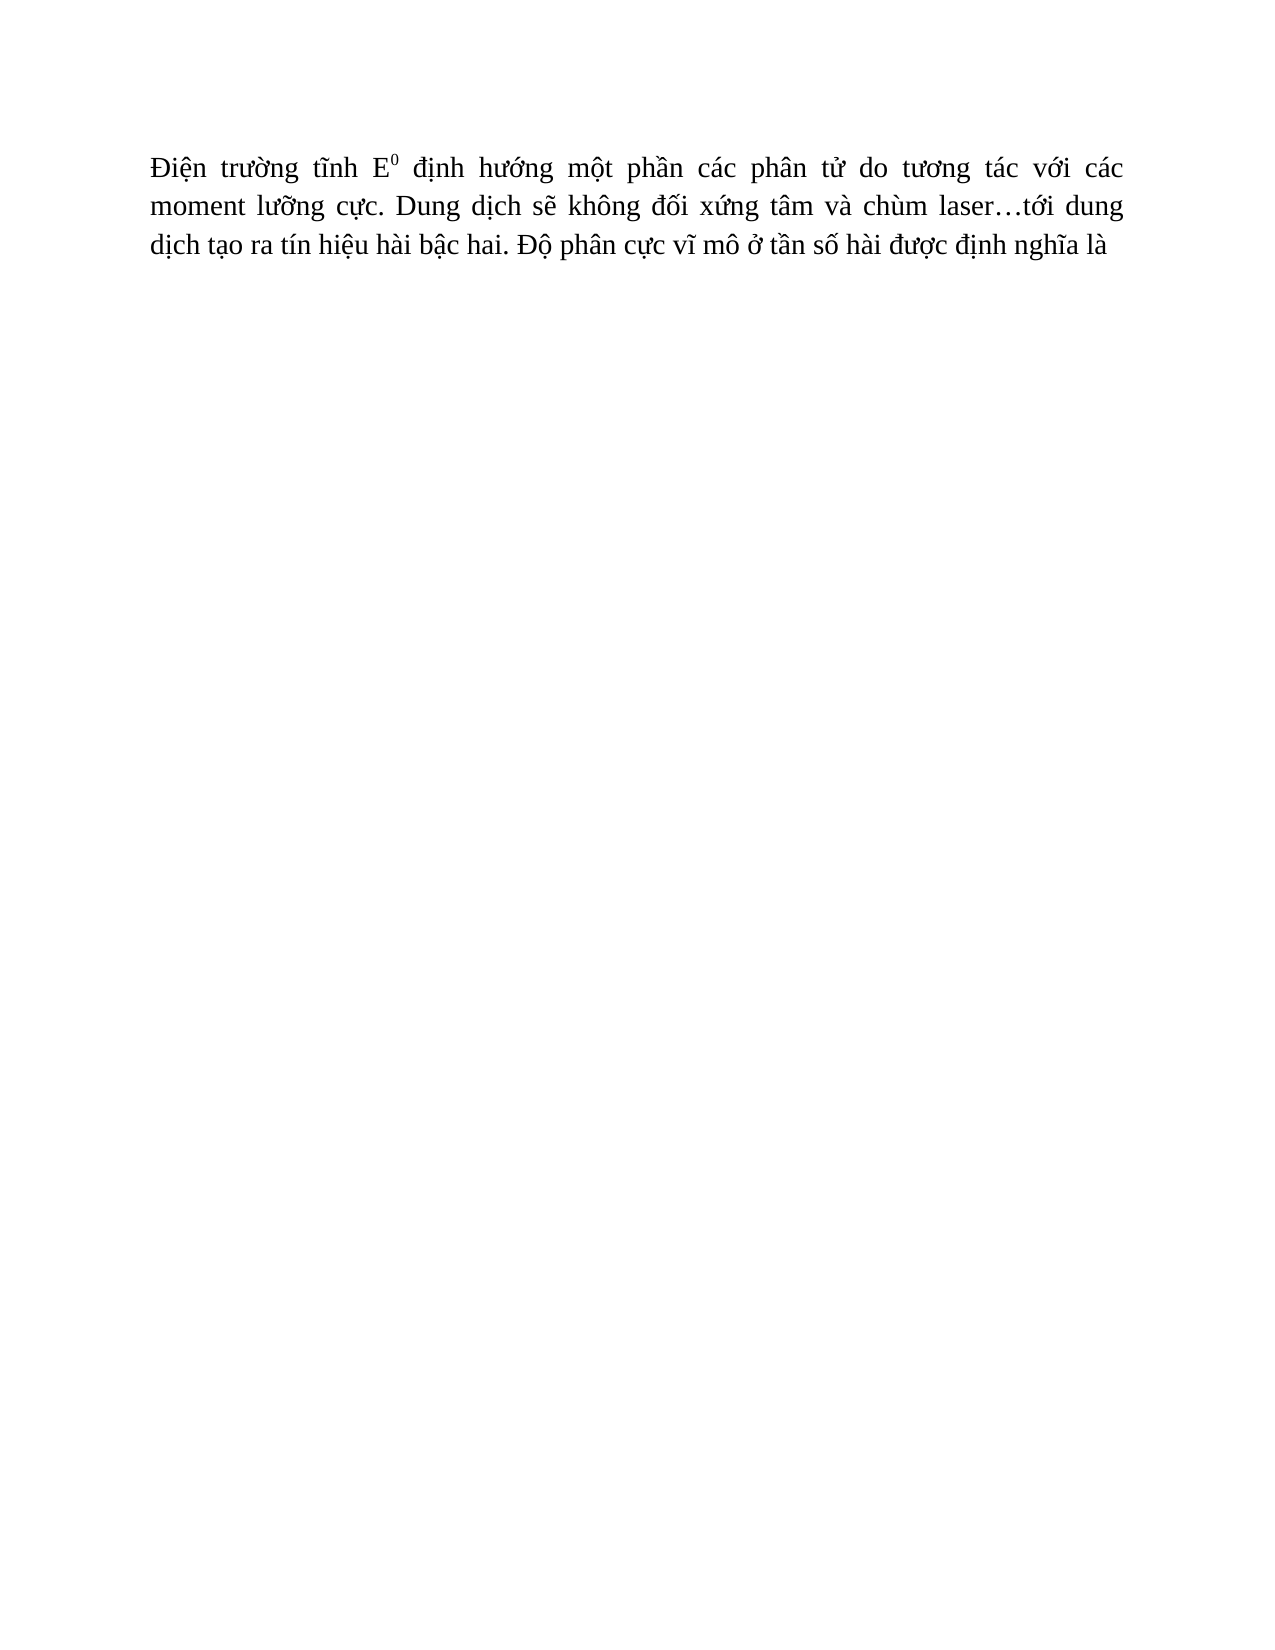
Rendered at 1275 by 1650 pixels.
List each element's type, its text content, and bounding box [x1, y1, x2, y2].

text Điện trường tĩnh E0 định hướng một phần các phân tử do tương tác với các moment lưỡng cực. Dung dịch sẽ không đối xứng tâm và chùm laser…tới dung dịch tạo ra tín hiệu hài bậc hai. Độ phân cực vĩ mô ở tần số hài được định nghĩa là [150, 150, 1125, 261]
